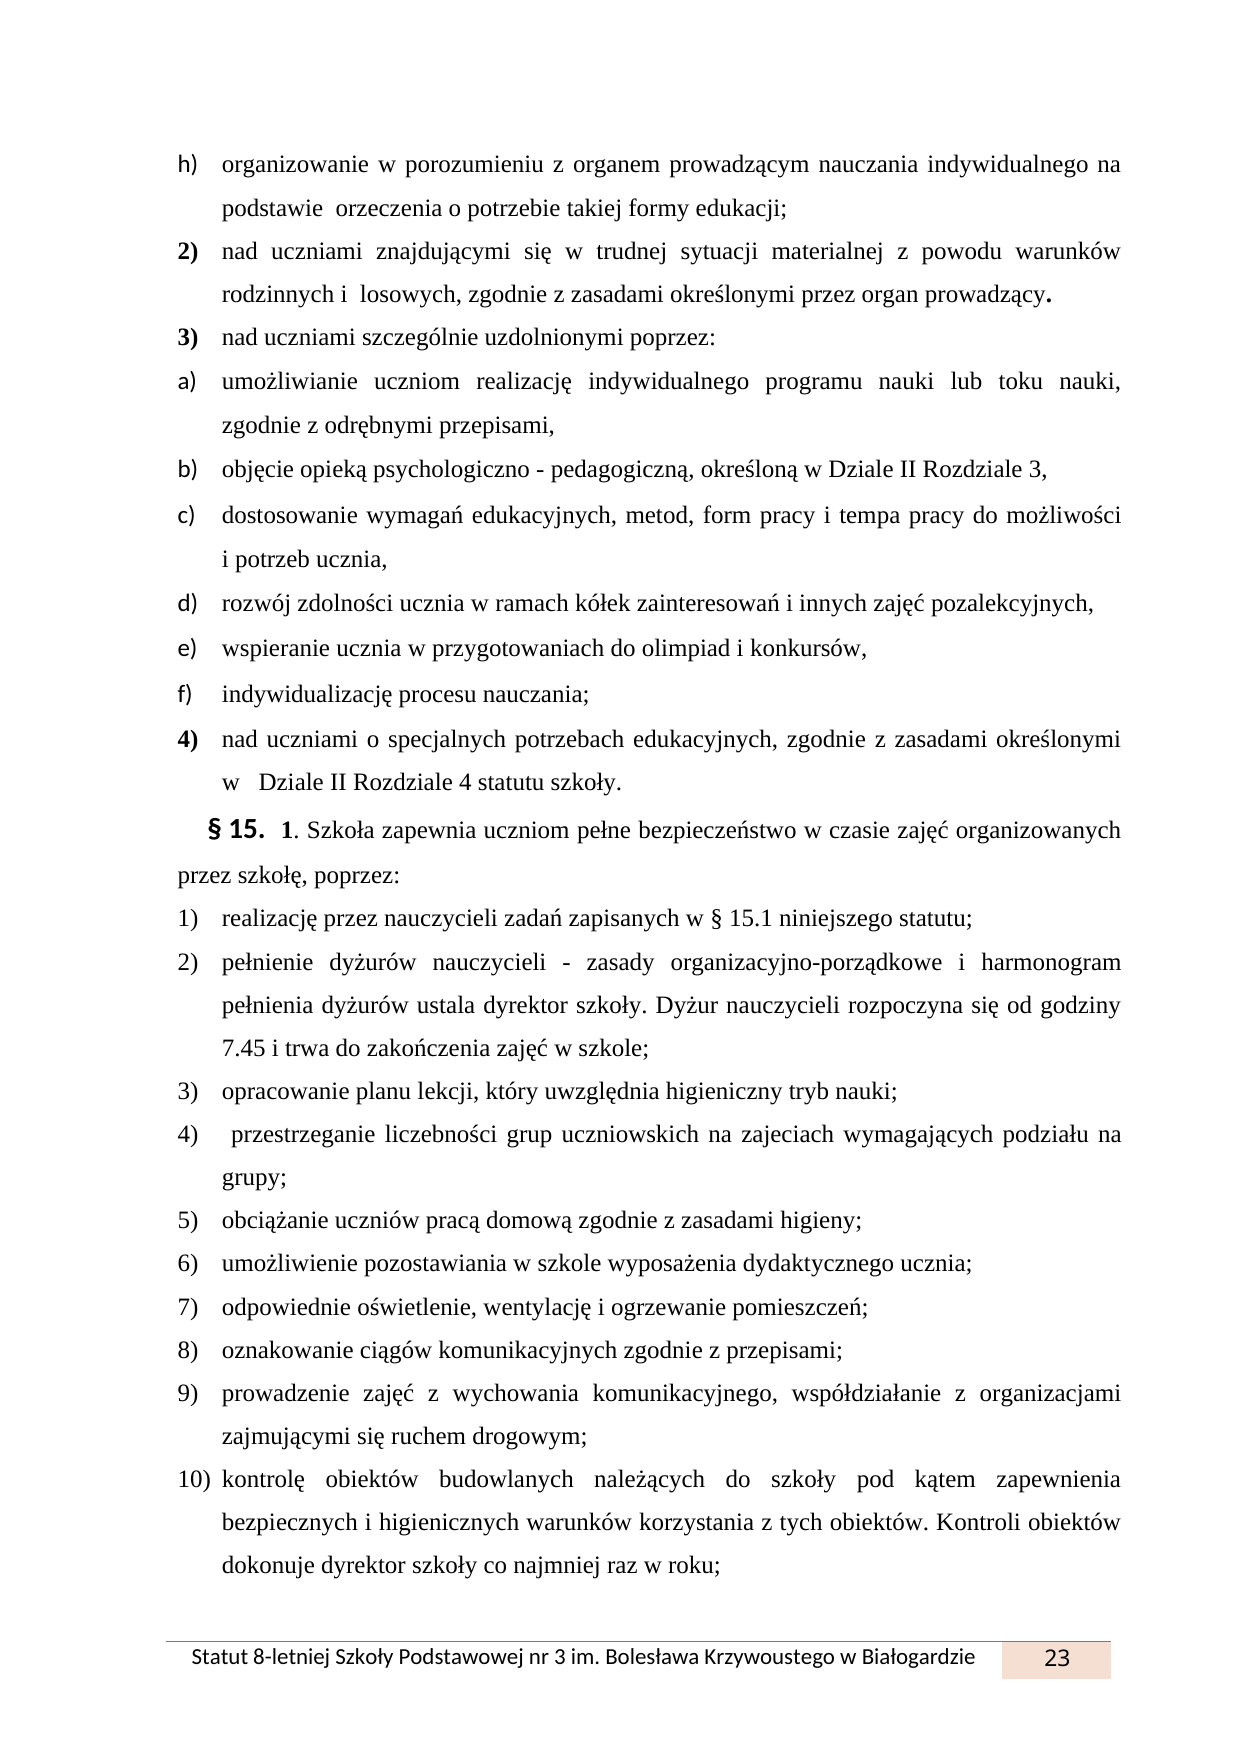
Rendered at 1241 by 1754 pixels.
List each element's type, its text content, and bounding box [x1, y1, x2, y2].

list nad uczniami o specjalnych potrzebach edukacyjnych, zgodnie z zasadami określonymi w Dziale II Rozdziale 4 statutu szkoły. [177, 724, 1122, 796]
list pełnienie dyżurów nauczycieli - zasady organizacyjno-porządkowe i harmonogram pełnienia dyżurów ustala dyrektor szkoły. Dyżur nauczycieli rozpoczyna się od godziny 7.45 i trwa do zakończenia zajęć w szkole; [177, 947, 1122, 1062]
list prowadzenie zajęć z wychowania komunikacyjnego, współdziałanie z organizacjami zajmującymi się ruchem drogowym; [177, 1378, 1122, 1450]
list nad uczniami szczególnie uzdolnionymi poprzez: [177, 322, 1122, 351]
list indywidualizację procesu nauczania; [177, 678, 1122, 709]
list oznakowanie ciągów komunikacyjnych zgodnie z przepisami; [177, 1335, 1122, 1363]
list organizowanie w porozumieniu z organem prowadzącym nauczania indywidualnego na podstawie orzeczenia o potrzebie takiej formy edukacji; [177, 148, 1122, 221]
list odpowiednie oświetlenie, wentylację i ogrzewanie pomieszczeń; [177, 1292, 1122, 1320]
list umożliwienie pozostawiania w szkole wyposażenia dydaktycznego ucznia; [177, 1248, 1122, 1277]
list kontrolę obiektów budowlanych należących do szkoły pod kątem zapewnienia bezpiecznych i higienicznych warunków korzystania z tych obiektów. Kontroli obiektów dokonuje dyrektor szkoły co najmniej raz w roku; [177, 1464, 1122, 1579]
list opracowanie planu lekcji, który uwzględnia higieniczny tryb nauki; [177, 1076, 1122, 1105]
list rozwój zdolności ucznia w ramach kółek zainteresowań i innych zajęć pozalekcyjnych, [177, 587, 1122, 617]
list wspieranie ucznia w przygotowaniach do olimpiad i konkursów, [177, 633, 1122, 663]
list nad uczniami znajdującymi się w trudnej sytuacji materialnej z powodu warunków rodzinnych i losowych, zgodnie z zasadami określonymi przez organ prowadzący. [177, 236, 1122, 308]
list dostosowanie wymagań edukacyjnych, metod, form pracy i tempa pracy do możliwości i potrzeb ucznia, [177, 499, 1122, 572]
list obciążanie uczniów pracą domową zgodnie z zasadami higieny; [177, 1205, 1122, 1234]
list 1. Szkoła zapewnia uczniom pełne bezpieczeństwo w czasie zajęć organizowanych przez szkołę, poprzez: [177, 810, 1122, 889]
list umożliwianie uczniom realizację indywidualnego programu nauki lub toku nauki, zgodnie z odrębnymi przepisami, [177, 365, 1122, 439]
list objęcie opieką psychologiczno - pedagogiczną, określoną w Dziale II Rozdziale 3, [177, 453, 1122, 484]
list realizację przez nauczycieli zadań zapisanych w § 15.1 niniejszego statutu; [177, 903, 1122, 932]
list przestrzeganie liczebności grup uczniowskich na zajeciach wymagających podziału na grupy; [177, 1119, 1122, 1191]
